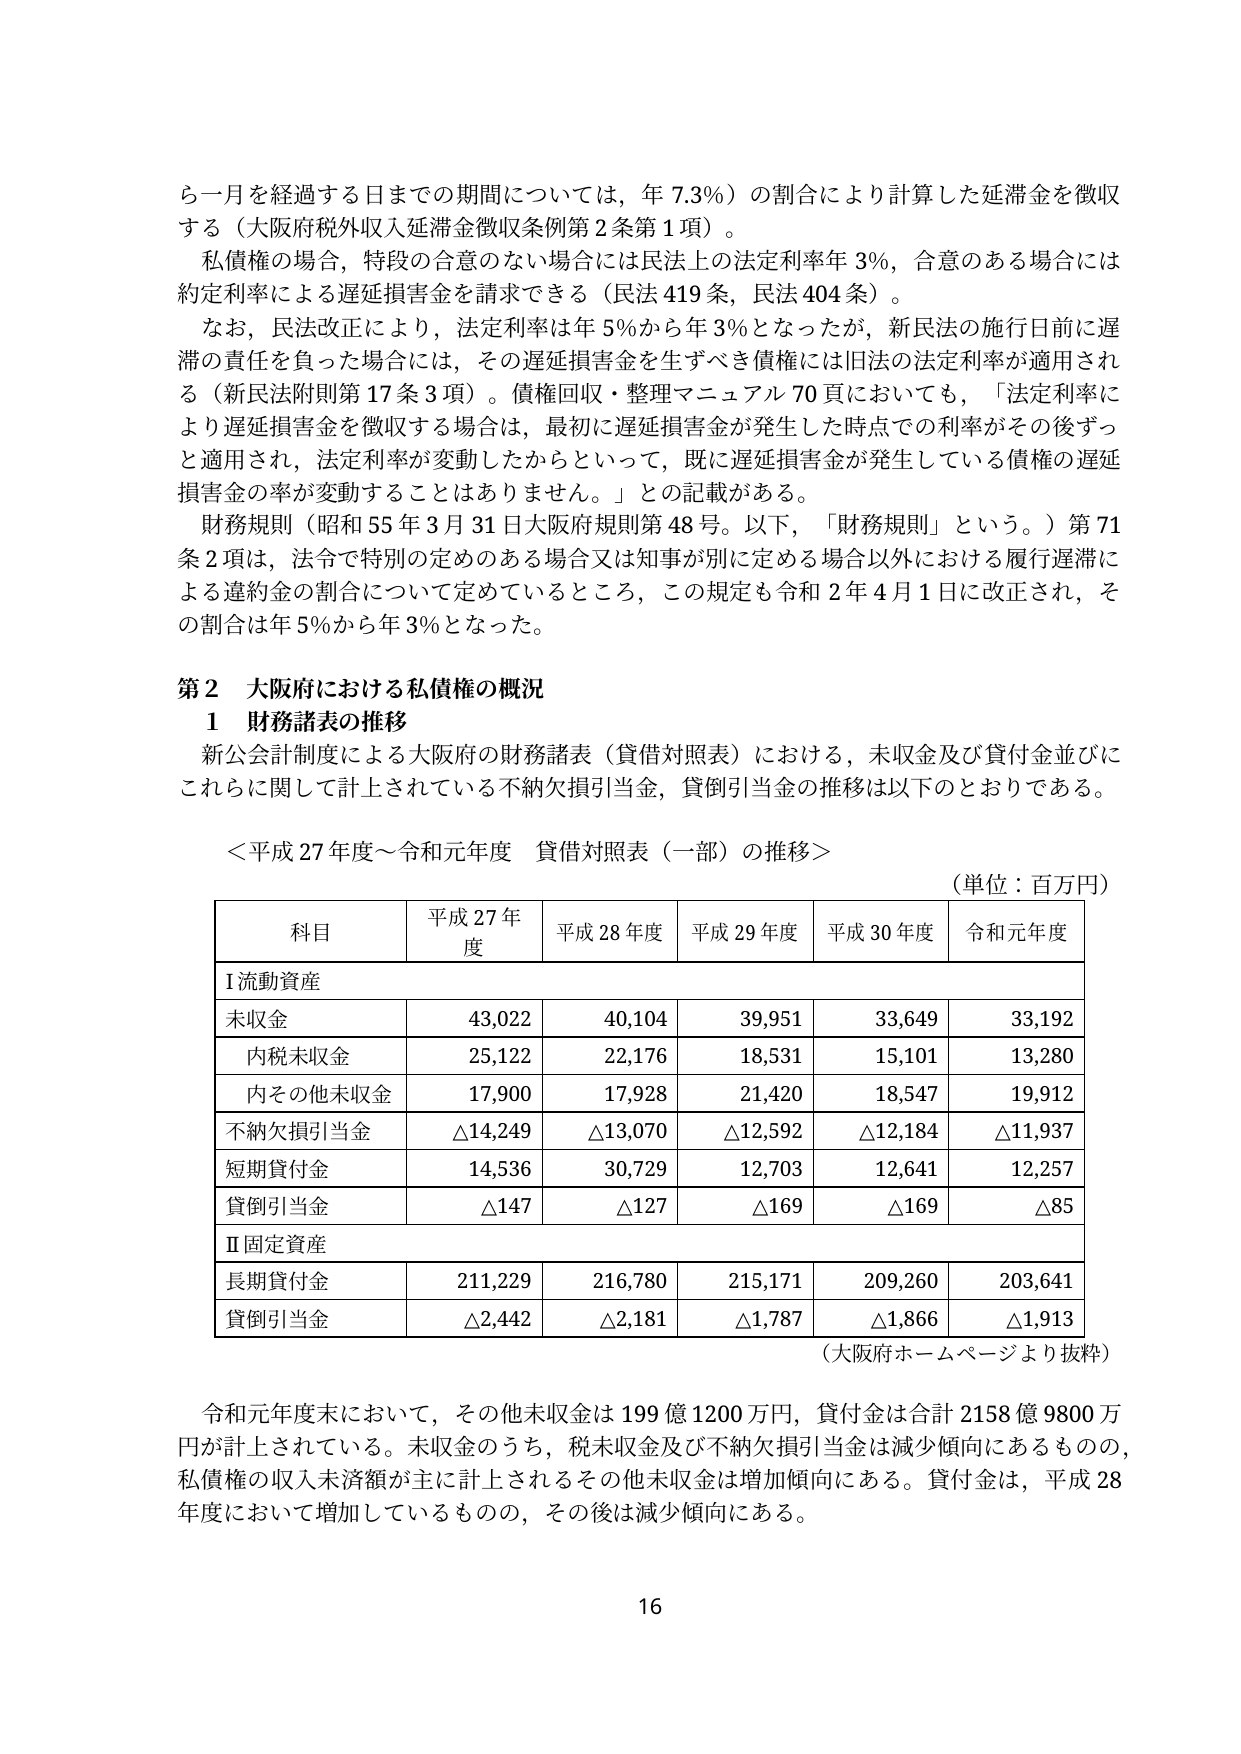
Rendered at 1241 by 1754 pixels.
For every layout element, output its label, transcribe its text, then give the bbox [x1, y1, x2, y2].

text 財務規則（昭和55年3月31日大阪府規則第48号。以下，「財務規則」という。）第71条2項は，法令で特別の定めのある場合又は知事が別に定める場合以外における履行遅滞による違約金の割合について定めているところ，この規定も令和2年4月1日に改正され，その割合は年5％から年3％となった。 [177, 508, 1122, 640]
table_cell 12,641 [814, 1150, 948, 1186]
table_cell 43,022 [407, 1000, 542, 1036]
table_cell 203,641 [949, 1263, 1084, 1299]
table_cell △1,913 [949, 1300, 1084, 1336]
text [177, 177, 1122, 243]
table_cell 短期貸付金 [216, 1150, 406, 1186]
table_header 令和元年度 [949, 901, 1084, 961]
table_cell Ⅰ流動資産 [216, 963, 1084, 999]
table_cell 内税未収金 [216, 1038, 406, 1074]
table_cell △147 [407, 1188, 542, 1224]
table_cell 209,260 [814, 1263, 948, 1299]
text （単位：百万円） [177, 867, 1122, 900]
table_cell 39,951 [678, 1000, 813, 1036]
table_cell 40,104 [543, 1000, 677, 1036]
table_cell △1,787 [678, 1300, 813, 1336]
table_header 平成30年度 [814, 901, 948, 961]
table_header 平成27年度 [407, 901, 542, 961]
table_cell 未収金 [216, 1000, 406, 1036]
table_cell 不納欠損引当金 [216, 1113, 406, 1149]
table_cell 内その他未収金 [216, 1075, 406, 1111]
table_cell 12,257 [949, 1150, 1084, 1186]
table_cell 14,536 [407, 1150, 542, 1186]
table_cell △169 [678, 1188, 813, 1224]
table_cell 18,531 [678, 1038, 813, 1074]
table_cell △2,442 [407, 1300, 542, 1336]
table_cell 17,928 [543, 1075, 677, 1111]
table_header 科目 [216, 901, 406, 961]
text 私債権の場合，特段の合意のない場合には民法上の法定利率年3％，合意のある場合には約定利率による遅延損害金を請求できる（民法419条，民法404条）。 [177, 243, 1122, 310]
table_cell △1,866 [814, 1300, 948, 1336]
table_cell 216,780 [543, 1263, 677, 1299]
text 令和元年度末において，その他未収金は199億1200万円，貸付金は合計2158億9800万円が計上されている。未収金のうち，税未収金及び不納欠損引当金は減少傾向にあるものの，私債権の収入未済額が主に計上されるその他未収金は増加傾向にある。貸付金は，平成28年度において増加しているものの，その後は減少傾向にある。 [177, 1396, 1122, 1528]
text （大阪府ホームページより抜粋） [177, 1337, 1122, 1367]
table_cell 18,547 [814, 1075, 948, 1111]
table_cell △12,184 [814, 1113, 948, 1149]
table_cell 12,703 [678, 1150, 813, 1186]
table_cell △169 [814, 1188, 948, 1224]
table_cell 33,649 [814, 1000, 948, 1036]
table_cell 21,420 [678, 1075, 813, 1111]
table_header 平成28年度 [543, 901, 677, 961]
table_cell △11,937 [949, 1113, 1084, 1149]
text 第２ 大阪府における私債権の概況 [177, 671, 1122, 704]
text １ 財務諸表の推移 [177, 704, 1122, 737]
table_cell 211,229 [407, 1263, 542, 1299]
table_cell 貸倒引当金 [216, 1300, 406, 1336]
table_cell 17,900 [407, 1075, 542, 1111]
table_cell 215,171 [678, 1263, 813, 1299]
text 新公会計制度による大阪府の財務諸表（貸借対照表）における，未収金及び貸付金並びにこれらに関して計上されている不納欠損引当金，貸倒引当金の推移は以下のとおりである。 [177, 737, 1122, 803]
table_cell 25,122 [407, 1038, 542, 1074]
table_header 平成29年度 [678, 901, 813, 961]
table_cell 貸倒引当金 [216, 1188, 406, 1224]
table_cell 15,101 [814, 1038, 948, 1074]
table_cell Ⅱ固定資産 [216, 1225, 1084, 1261]
table_cell △13,070 [543, 1113, 677, 1149]
table_cell △14,249 [407, 1113, 542, 1149]
table_cell 22,176 [543, 1038, 677, 1074]
table_cell 33,192 [949, 1000, 1084, 1036]
text なお，民法改正により，法定利率は年5％から年3％となったが，新民法の施行日前に遅滞の責任を負った場合には，その遅延損害金を生ずべき債権には旧法の法定利率が適用される（新民法附則第17条3項）。債権回収・整理マニュアル70頁においても，「法定利率により遅延損害金を徴収する場合は，最初に遅延損害金が発生した時点での利率がその後ずっと適用され，法定利率が変動したからといって，既に遅延損害金が発生している債権の遅延損害金の率が変動することはありません。」との記載がある。 [177, 310, 1122, 508]
table_cell 長期貸付金 [216, 1263, 406, 1299]
text ＜平成27年度～令和元年度 貸借対照表（一部）の推移＞ [177, 834, 1122, 867]
table_cell △2,181 [543, 1300, 677, 1336]
table_cell △85 [949, 1188, 1084, 1224]
table_cell 30,729 [543, 1150, 677, 1186]
table_cell 19,912 [949, 1075, 1084, 1111]
table_cell △127 [543, 1188, 677, 1224]
table_cell △12,592 [678, 1113, 813, 1149]
table_cell 13,280 [949, 1038, 1084, 1074]
